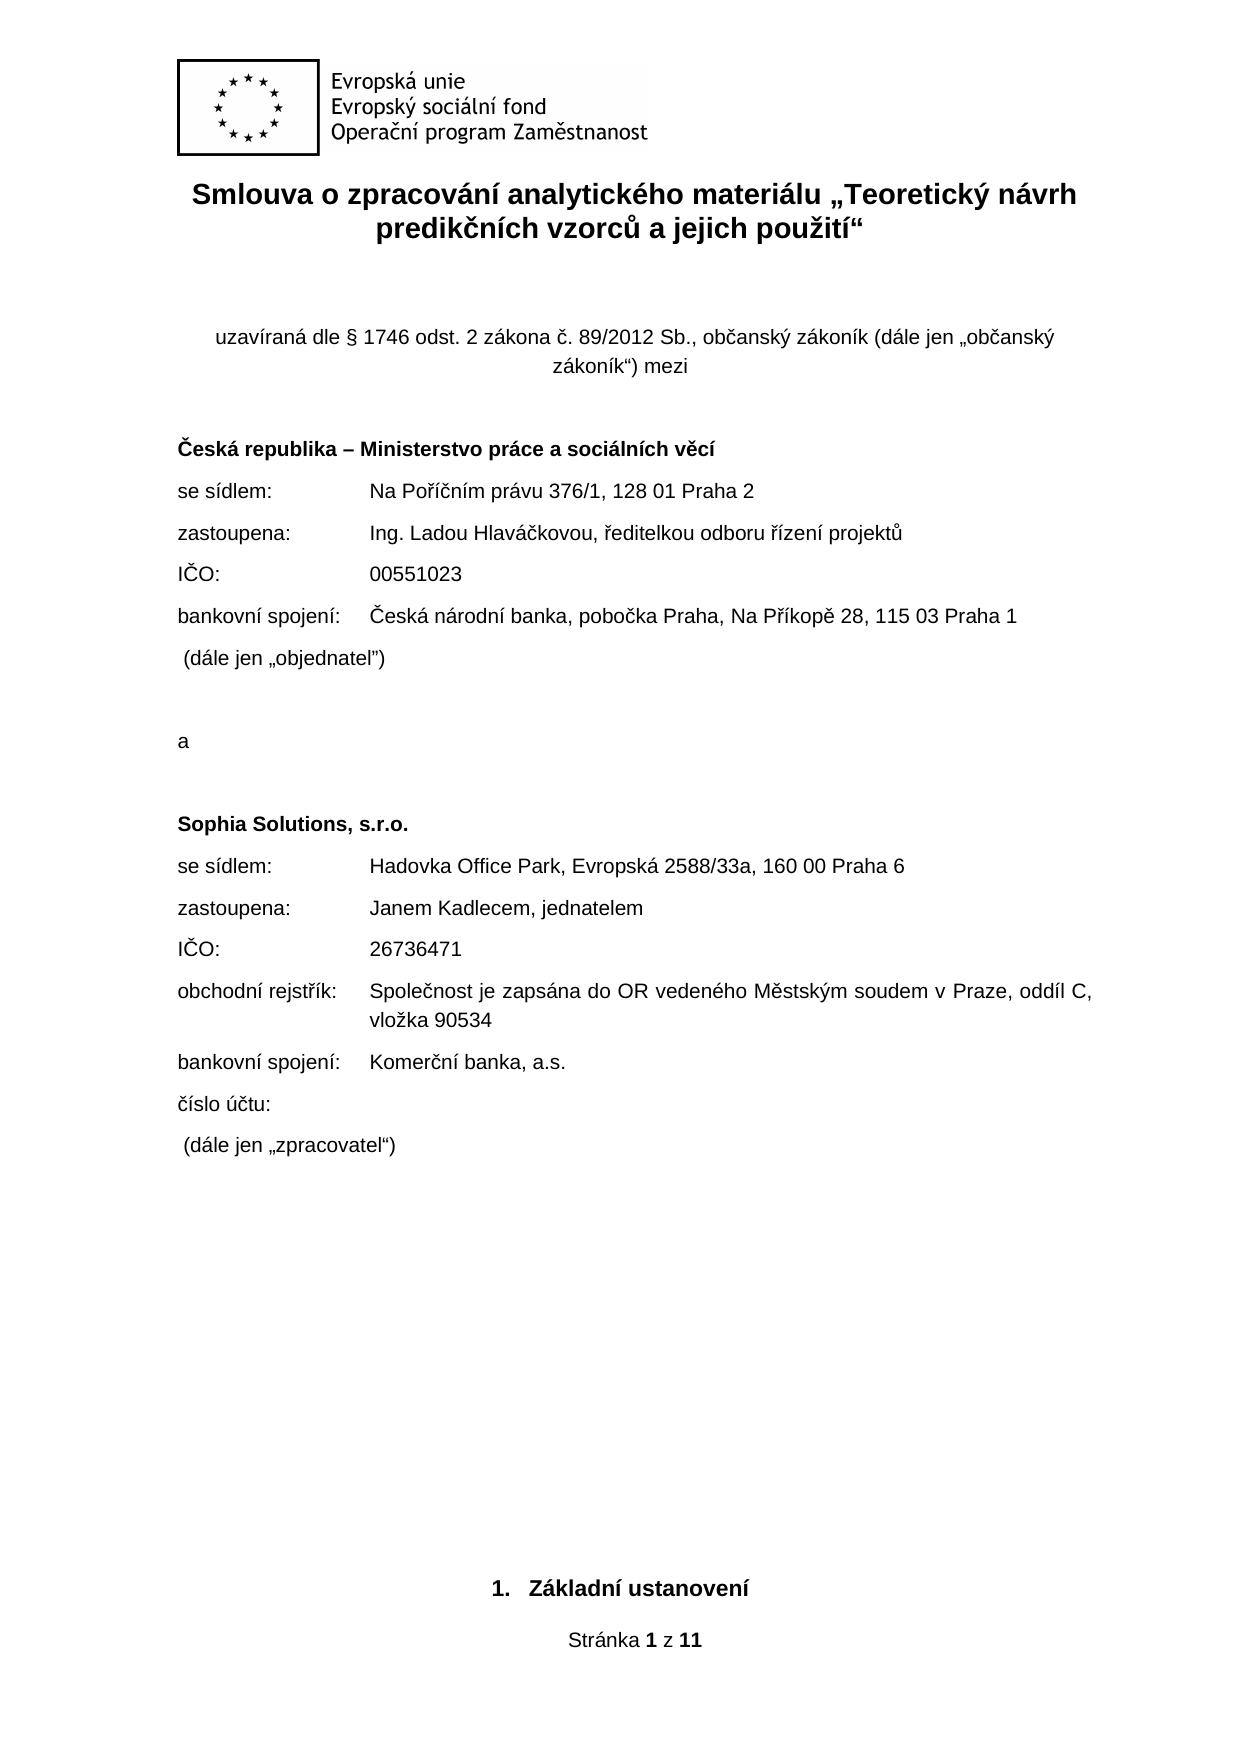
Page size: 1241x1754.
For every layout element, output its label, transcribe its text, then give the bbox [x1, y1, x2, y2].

text Česká republika – Ministerstvo práce a sociálních věcí [148, 432, 1092, 461]
text bankovní spojení: Komerční banka, a.s. [148, 1044, 1092, 1074]
text zastoupena: Janem Kadlecem, jednatelem [148, 890, 1092, 919]
list Základní ustanovení [148, 1573, 1092, 1602]
text bankovní spojení: Česká národní banka, pobočka Praha, Na Příkopě 28, 115 03 Praha 1 [148, 599, 1092, 628]
picture [177, 59, 648, 156]
text obchodní rejstřík: Společnost je zapsána do OR vedeného Městským soudem v Praze, oddíl C, vložka 90534 [177, 974, 1092, 1032]
text Sophia Solutions, s.r.o. [148, 807, 1092, 836]
text (dále jen „objednatel”) [148, 640, 1092, 669]
text IČO: 00551023 [148, 557, 1092, 586]
text se sídlem: Hadovka Office Park, Evropská 2588/33a, 160 00 Praha 6 [148, 849, 1092, 878]
text uzavíraná dle § 1746 odst. 2 zákona č. 89/2012 Sb., občanský zákoník (dále jen „občanský zákoník“) mezi [148, 319, 1092, 378]
text a [148, 724, 1092, 753]
text číslo účtu: [177, 1086, 1092, 1115]
text IČO: 26736471 [148, 932, 1092, 961]
text se sídlem: Na Poříčním právu 376/1, 128 01 Praha 2 [148, 474, 1092, 503]
text zastoupena: Ing. Ladou Hlaváčkovou, ředitelkou odboru řízení projektů [177, 515, 1092, 544]
text Smlouva o zpracování analytického materiálu „Teoretický návrh predikčních vzorců a jejich použití“ [148, 177, 1092, 244]
text (dále jen „zpracovatel“) [148, 1128, 1092, 1157]
